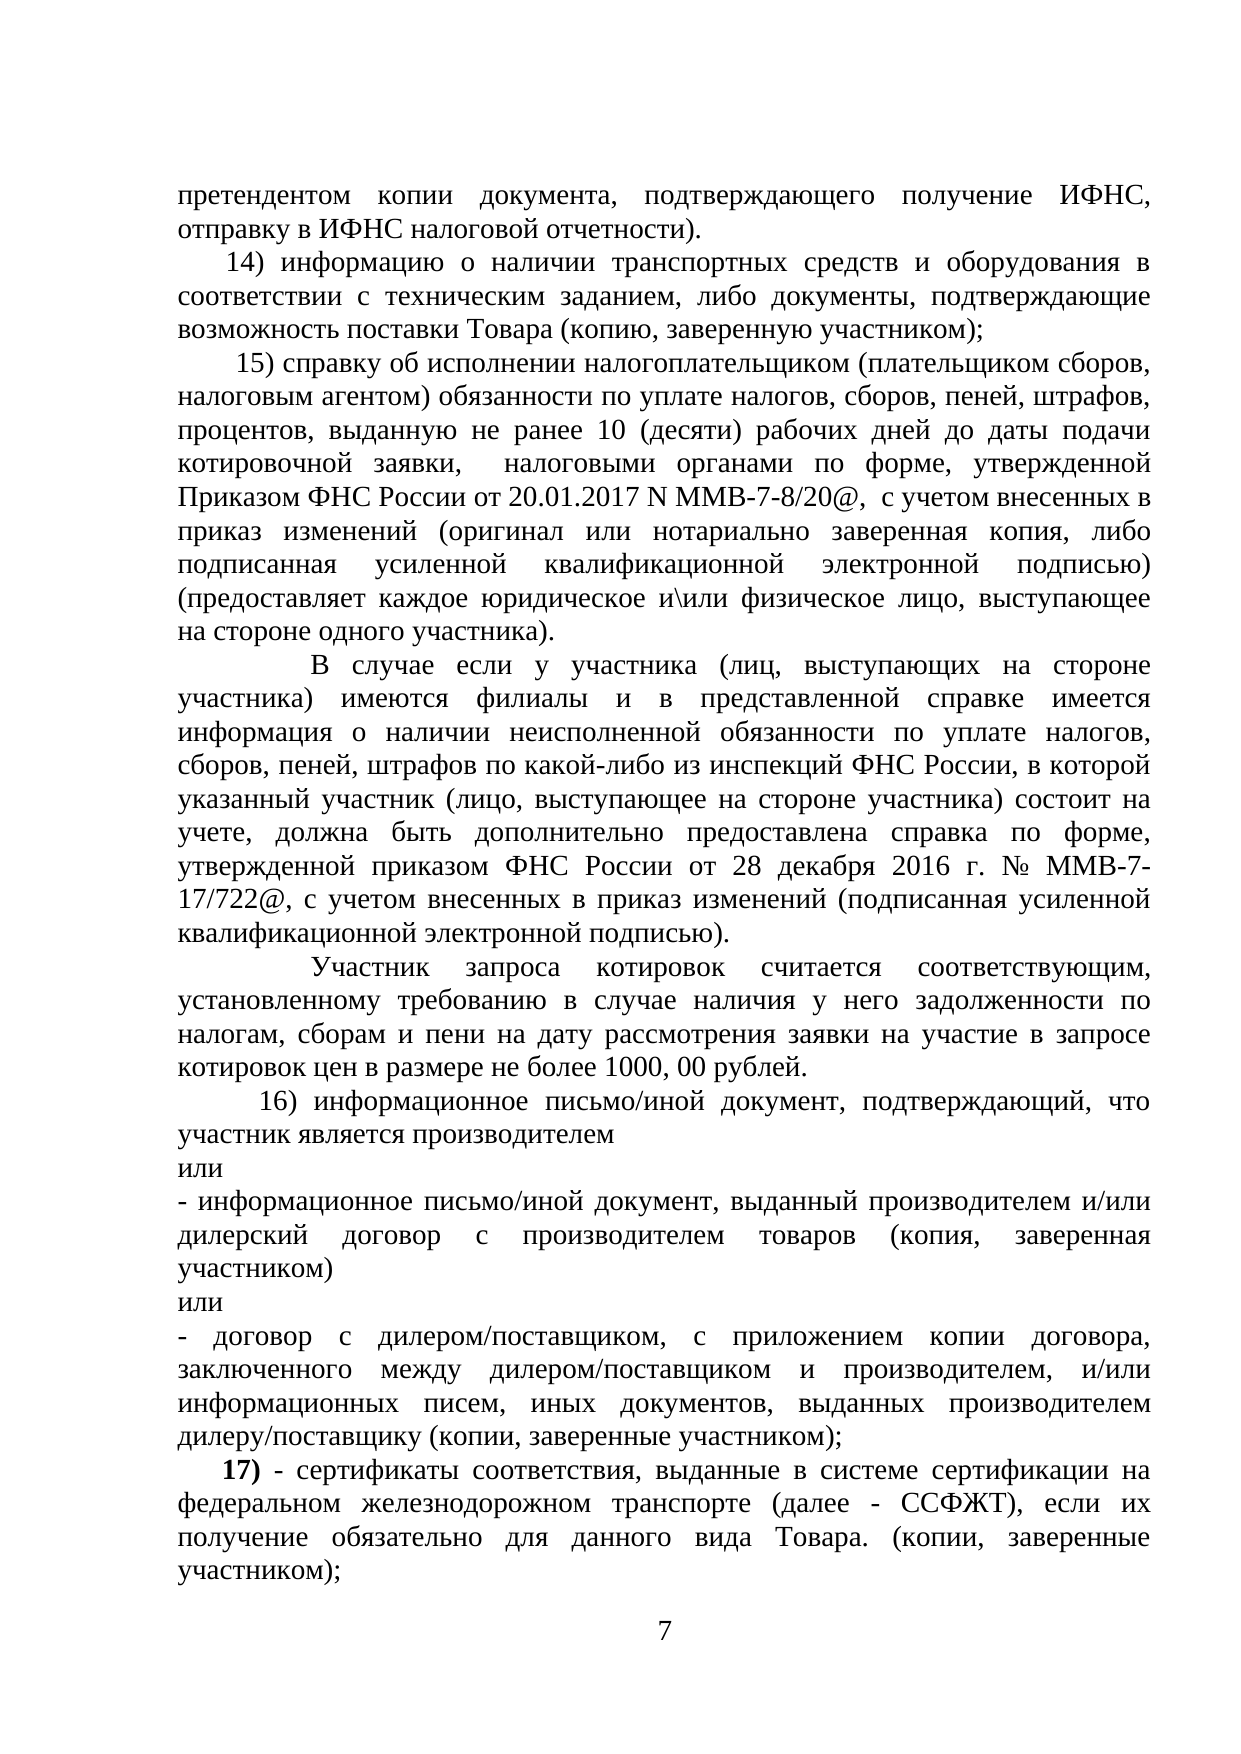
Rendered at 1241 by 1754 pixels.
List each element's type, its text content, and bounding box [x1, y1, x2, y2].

text Участник запроса котировок считается соответствующим, установленному требованию в случае наличия у него задолженности по налогам, сборам и пени на дату рассмотрения заявки на участие в запросе котировок цен в размере не более 1000, 00 рублей. [177, 949, 1152, 1083]
text или [177, 1150, 1152, 1183]
text - договор с дилером/поставщиком, с приложением копии договора, заключенного между дилером/поставщиком и производителем, и/или информационных писем, иных документов, выданных производителем дилеру/поставщику (копии, заверенные участником); [177, 1318, 1152, 1452]
text 16) информационное письмо/иной документ, подтверждающий, что участник является производителем [177, 1083, 1152, 1150]
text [177, 177, 1152, 244]
text 14) информацию о наличии транспортных средств и оборудования в соответствии с техническим заданием, либо документы, подтверждающие возможность поставки Товара (копию, заверенную участником); [177, 244, 1152, 345]
text или [177, 1284, 1152, 1318]
text 17) - сертификаты соответствия, выданные в системе сертификации на федеральном железнодорожном транспорте (далее - ССФЖТ), если их получение обязательно для данного вида Товара. (копии, заверенные участником); [177, 1452, 1152, 1586]
text - информационное письмо/иной документ, выданный производителем и/или дилерский договор с производителем товаров (копия, заверенная участником) [177, 1183, 1152, 1284]
text В случае если у участника (лиц, выступающих на стороне участника) имеются филиалы и в представленной справке имеется информация о наличии неисполненной обязанности по уплате налогов, сборов, пеней, штрафов по какой-либо из инспекций ФНС России, в которой указанный участник (лицо, выступающее на стороне участника) состоит на учете, должна быть дополнительно предоставлена справка по форме, утвержденной приказом ФНС России от 28 декабря 2016 г. № ММВ-7-17/722@, с учетом внесенных в приказ изменений (подписанная усиленной квалификационной электронной подписью). [177, 647, 1152, 949]
text 15) справку об исполнении налогоплательщиком (плательщиком сборов, налоговым агентом) обязанности по уплате налогов, сборов, пеней, штрафов, процентов, выданную не ранее 10 (десяти) рабочих дней до даты подачи котировочной заявки, налоговыми органами по форме, утвержденной Приказом ФНС России от 20.01.2017 N ММВ-7-8/20@, с учетом внесенных в приказ изменений (оригинал или нотариально заверенная копия, либо подписанная усиленной квалификационной электронной подписью) (предоставляет каждое юридическое и\или физическое лицо, выступающее на стороне одного участника). [177, 345, 1152, 647]
